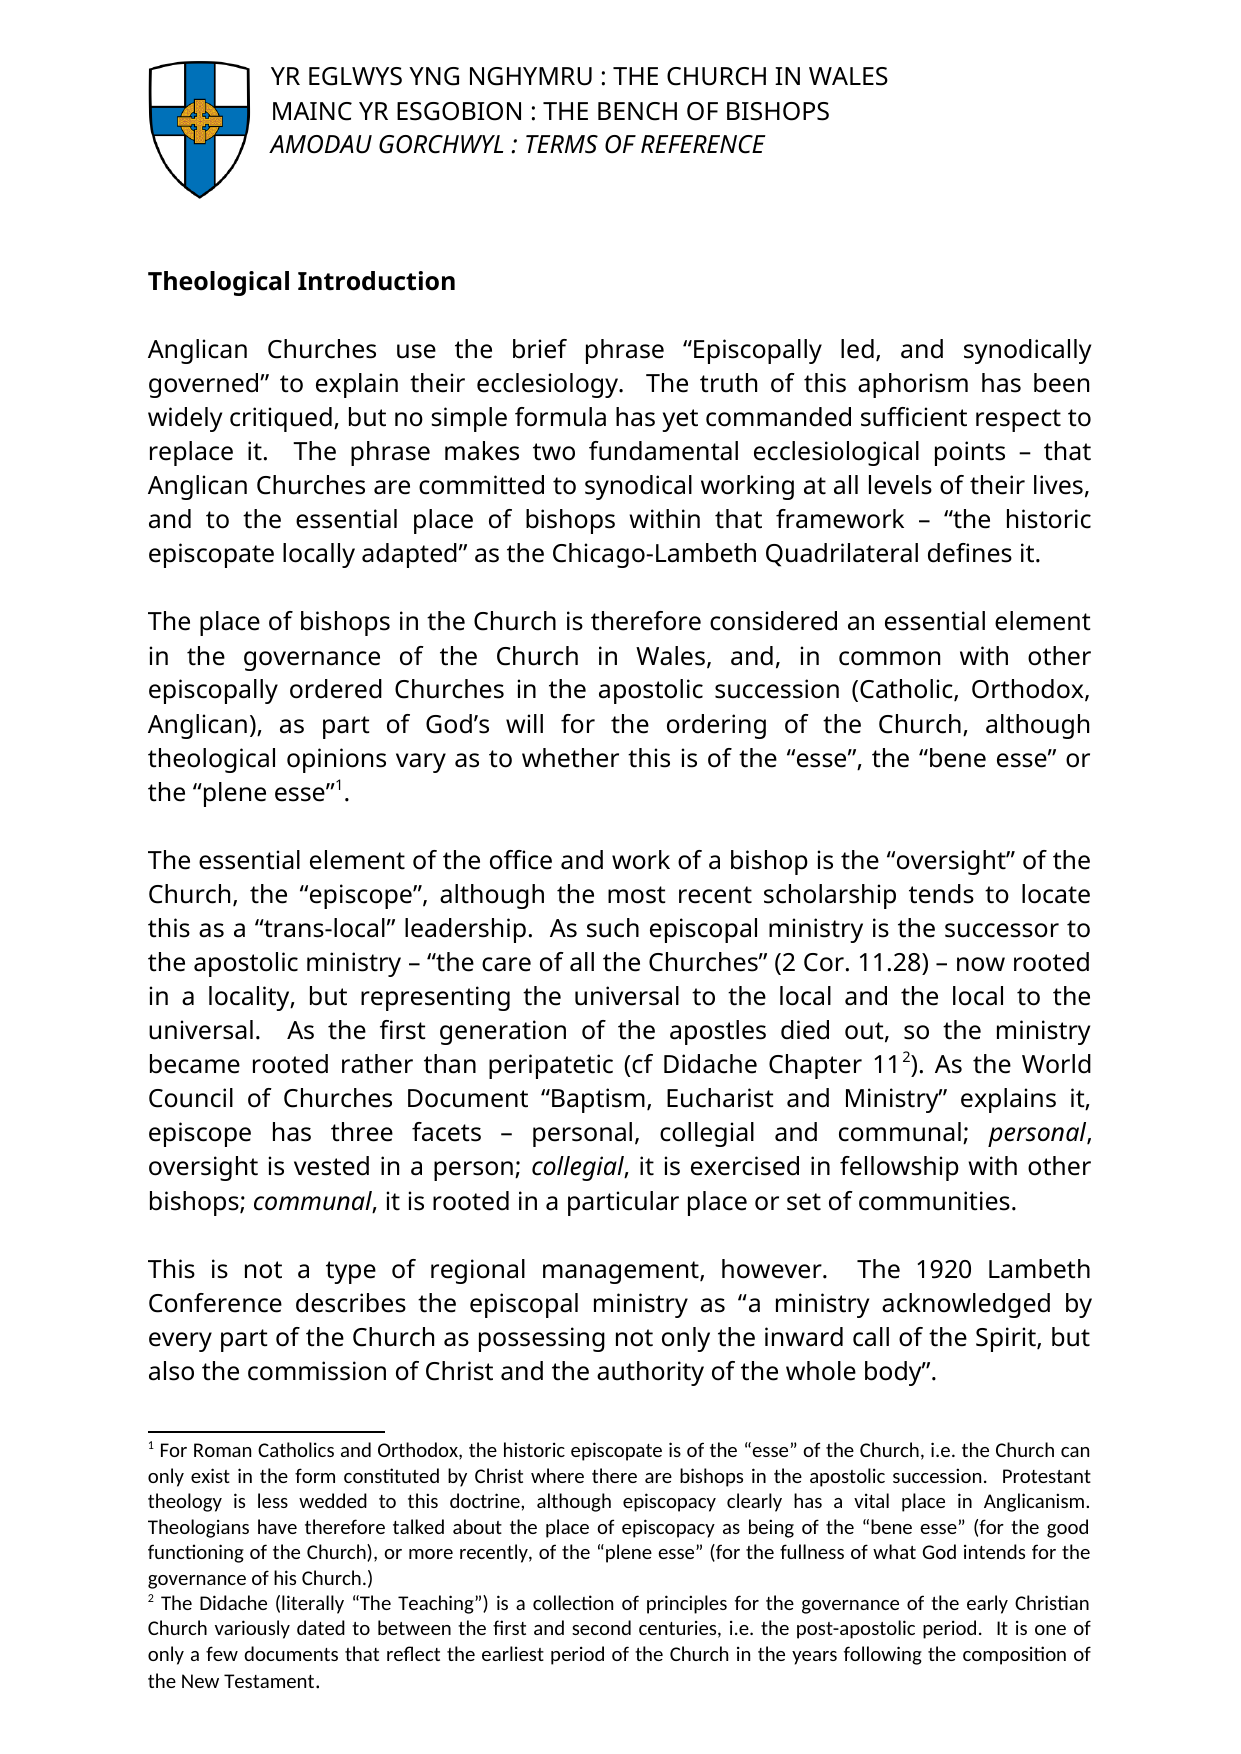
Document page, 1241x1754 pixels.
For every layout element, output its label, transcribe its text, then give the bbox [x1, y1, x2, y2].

text MAINC YR ESGOBION : THE BENCH OF BISHOPS [252, 93, 1092, 127]
text This is not a type of regional management, however. The 1920 Lambeth Conference describes the episcopal ministry as “a ministry acknowledged by every part of the Church as possessing not only the inward call of the Spirit, but also the commission of Christ and the authority of the whole body”. [148, 1353, 1092, 1387]
text AMODAU GORCHWYL : TERMS OF REFERENCE [252, 127, 1092, 161]
text Theological Introduction [148, 263, 1092, 297]
text Anglican Churches use the brief phrase “Episcopally led, and synodically governed” to explain their ecclesiology. The truth of this aphorism has been widely critiqued, but no simple formula has yet commanded sufficient respect to replace it. The phrase makes two fundamental ecclesiological points – that Anglican Churches are committed to synodical working at all levels of their lives, and to the essential place of bishops within that framework – “the historic episcopate locally adapted” as the Chicago-Lambeth Quadrilateral defines it. [148, 332, 1092, 570]
text The place of bishops in the Church is therefore considered an essential element in the governance of the Church in Wales, and, in common with other episcopally ordered Churches in the apostolic succession (Catholic, Orthodox, Anglican), as part of God’s will for the ordering of the Church, although theological opinions vary as to whether this is of the “esse”, the “bene esse” or the “plene esse”. [148, 604, 1092, 808]
text The essential element of the office and work of a bishop is the “oversight” of the Church, the “episcope”, although the most recent scholarship tends to locate this as a “trans-local” leadership. As such episcopal ministry is the successor to the apostolic ministry – “the care of all the Churches” (2 Cor. 11.28) – now rooted in a locality, but representing the universal to the local and the local to the universal. As the first generation of the apostles died out, so the ministry became rooted rather than peripatetic (cf Didache Chapter 11). As the World Council of Churches Document “Baptism, Eucharist and Ministry” explains it, episcope has three facets – personal, collegial and communal; personal, oversight is vested in a person; collegial, it is exercised in fellowship with other bishops; communal, it is rooted in a particular place or set of communities. [148, 842, 1092, 1217]
text This is not a type of regional management, however. The 1920 Lambeth Conference describes the episcopal ministry as “a ministry acknowledged by every part of the Church as possessing not only the inward call of the Spirit, but also the commission of Christ and the authority of the whole body”. [148, 1251, 1092, 1319]
picture [147, 59, 252, 202]
text YR EGLWYS YNG NGHYMRU : THE CHURCH IN WALES [252, 59, 1092, 93]
